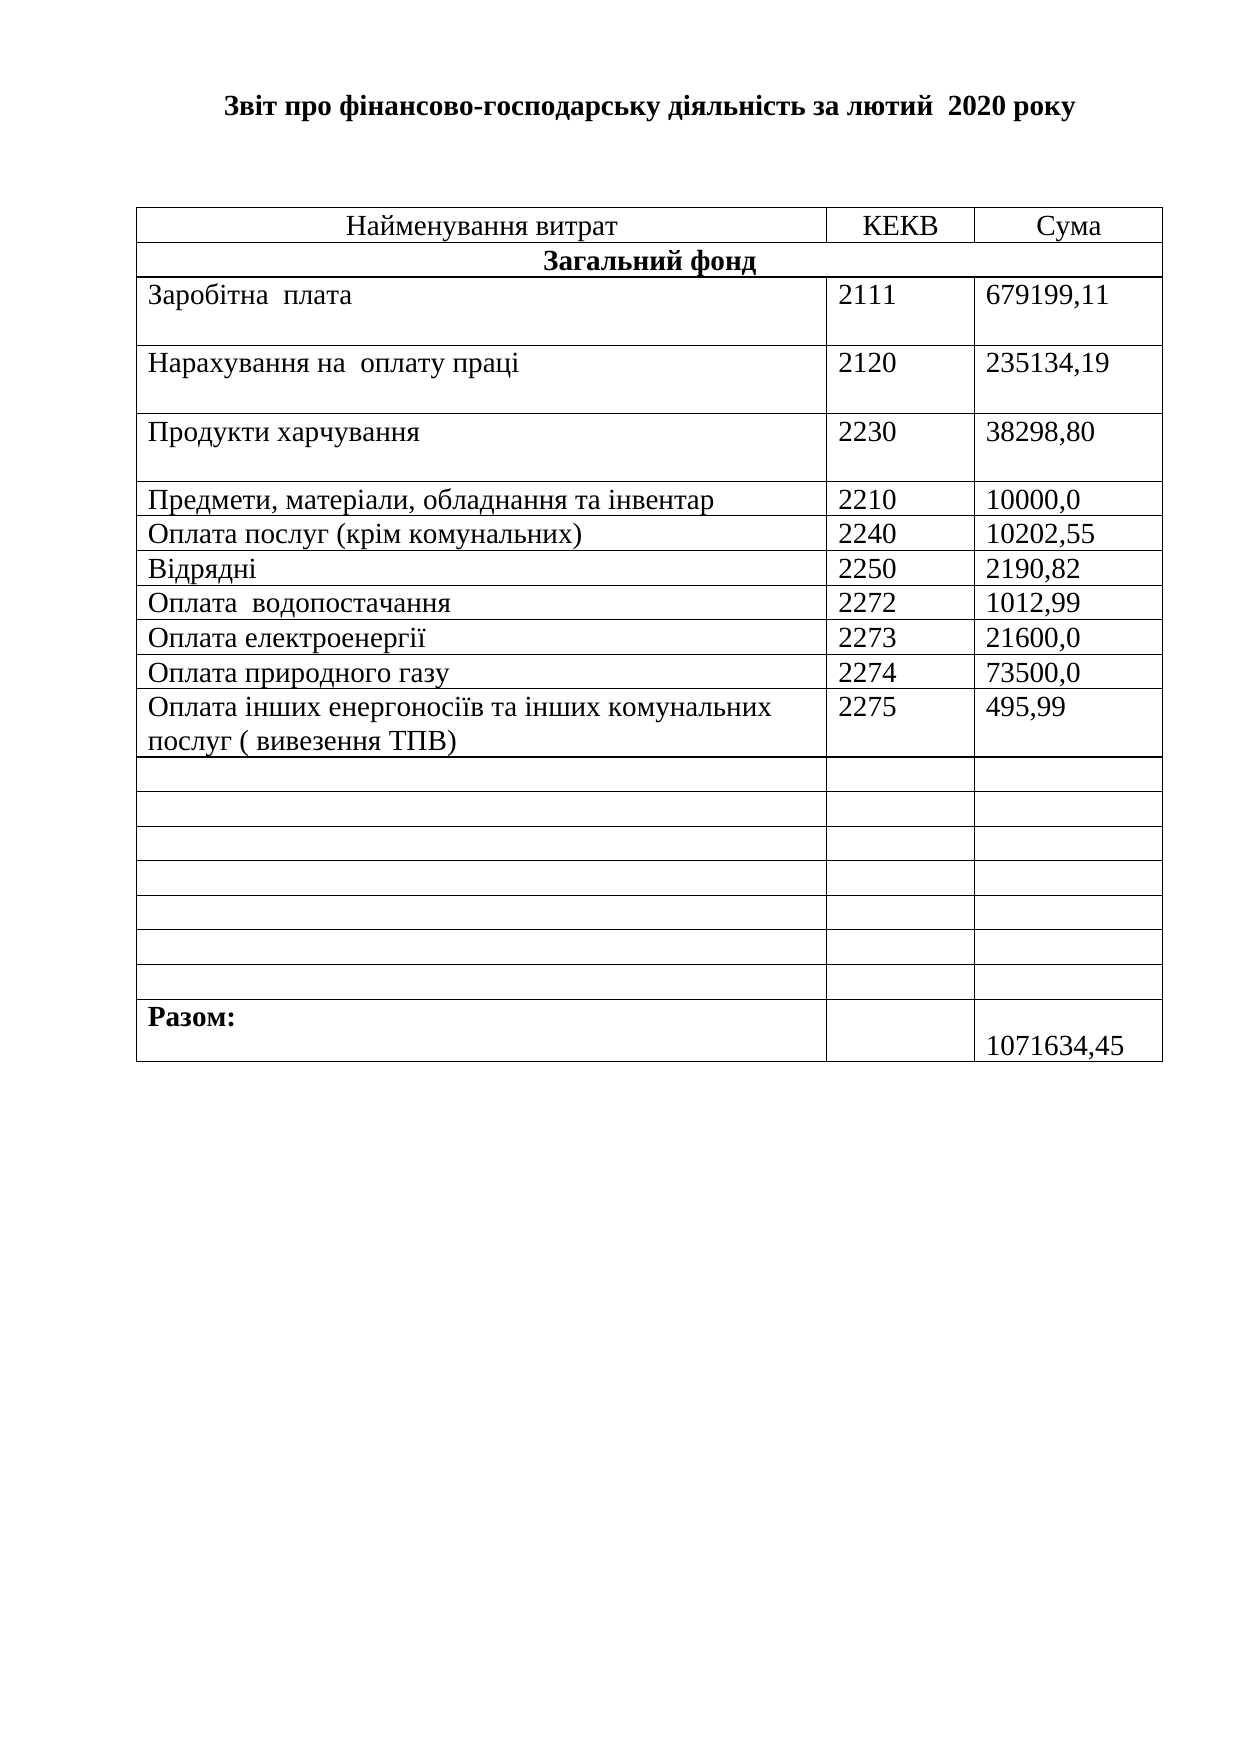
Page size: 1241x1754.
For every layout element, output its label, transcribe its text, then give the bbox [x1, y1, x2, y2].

table_cell 10000,0 [975, 482, 1162, 515]
table_cell Разом: [137, 1000, 826, 1061]
table_cell 2250 [827, 551, 974, 584]
table_cell Оплата електроенергії [137, 620, 826, 654]
table_cell 2120 [827, 346, 974, 413]
table_cell 495,99 [975, 689, 1162, 756]
table_cell [137, 758, 826, 791]
table_cell [827, 965, 974, 998]
table_cell [827, 792, 974, 826]
table_cell [137, 827, 826, 860]
table_cell 2272 [827, 586, 974, 619]
table_cell 679199,11 [975, 278, 1162, 344]
table_cell [137, 861, 826, 895]
table_cell [137, 792, 826, 826]
table_cell 2273 [827, 620, 974, 654]
table_cell Оплата послуг (крім комунальних) [137, 516, 826, 550]
table_cell Заробiтна плата [137, 278, 826, 344]
table_cell 2275 [827, 689, 974, 756]
table_cell Оплата водопостачання [137, 586, 826, 619]
table_header Найменування витрат [137, 208, 826, 242]
table_cell 38298,80 [975, 414, 1162, 481]
table_cell 1071634,45 [975, 1000, 1162, 1061]
table_cell [975, 792, 1162, 826]
table_cell [827, 930, 974, 964]
table_cell 1012,99 [975, 586, 1162, 619]
table_cell [827, 1000, 974, 1061]
table_cell 2190,82 [975, 551, 1162, 584]
table_cell Оплата інших енергоносіїв та інших комунальних послуг ( вивезення ТПВ) [137, 689, 826, 756]
table_cell 73500,0 [975, 655, 1162, 688]
table_header КЕКВ [827, 208, 974, 242]
table_cell 2111 [827, 278, 974, 344]
table_cell [975, 965, 1162, 998]
table_cell [137, 896, 826, 929]
table_cell [975, 861, 1162, 895]
table_cell 235134,19 [975, 346, 1162, 413]
table_cell Предмети, матеріали, обладнання та інвентар [137, 482, 826, 515]
table_cell Оплата природного газу [137, 655, 826, 688]
table_cell [975, 896, 1162, 929]
table_cell [975, 758, 1162, 791]
table_cell [827, 827, 974, 860]
table_cell Нарахування на оплату праці [137, 346, 826, 413]
table_header Сума [975, 208, 1162, 242]
table_cell [975, 827, 1162, 860]
table_cell [137, 965, 826, 998]
table_cell 2230 [827, 414, 974, 481]
text Звіт про фінансово-господарську діяльність за лютий 2020 року [148, 88, 1152, 122]
table_cell 2274 [827, 655, 974, 688]
table_cell [975, 930, 1162, 964]
table_cell Загальний фонд [137, 243, 1162, 276]
table_cell [827, 861, 974, 895]
table_cell 10202,55 [975, 516, 1162, 550]
table_cell 2210 [827, 482, 974, 515]
table_cell 21600,0 [975, 620, 1162, 654]
table_cell Відрядні [137, 551, 826, 584]
table_cell Продукти харчування [137, 414, 826, 481]
table_cell [827, 758, 974, 791]
table_cell 2240 [827, 516, 974, 550]
table_cell [827, 896, 974, 929]
table_cell [137, 930, 826, 964]
